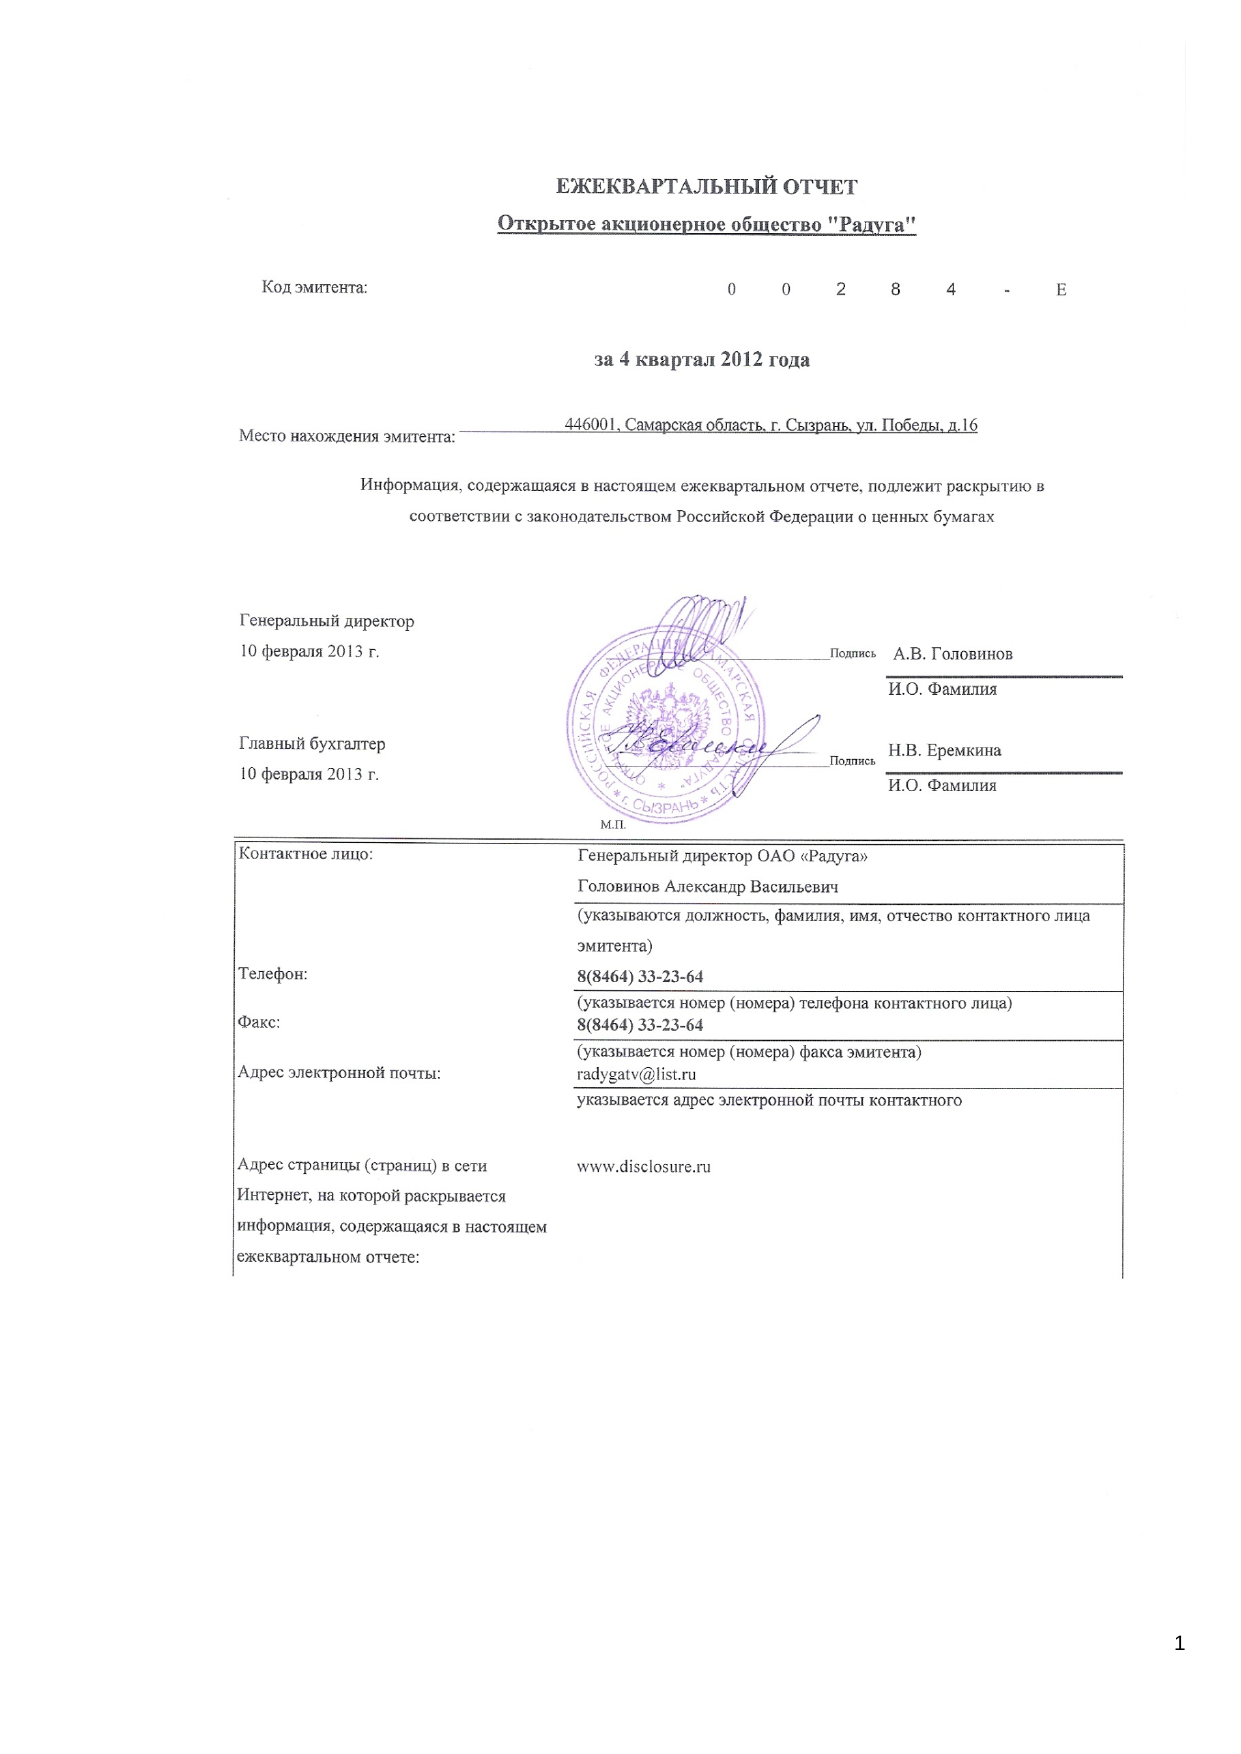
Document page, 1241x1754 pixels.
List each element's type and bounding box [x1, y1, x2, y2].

picture [161, 41, 1186, 1537]
